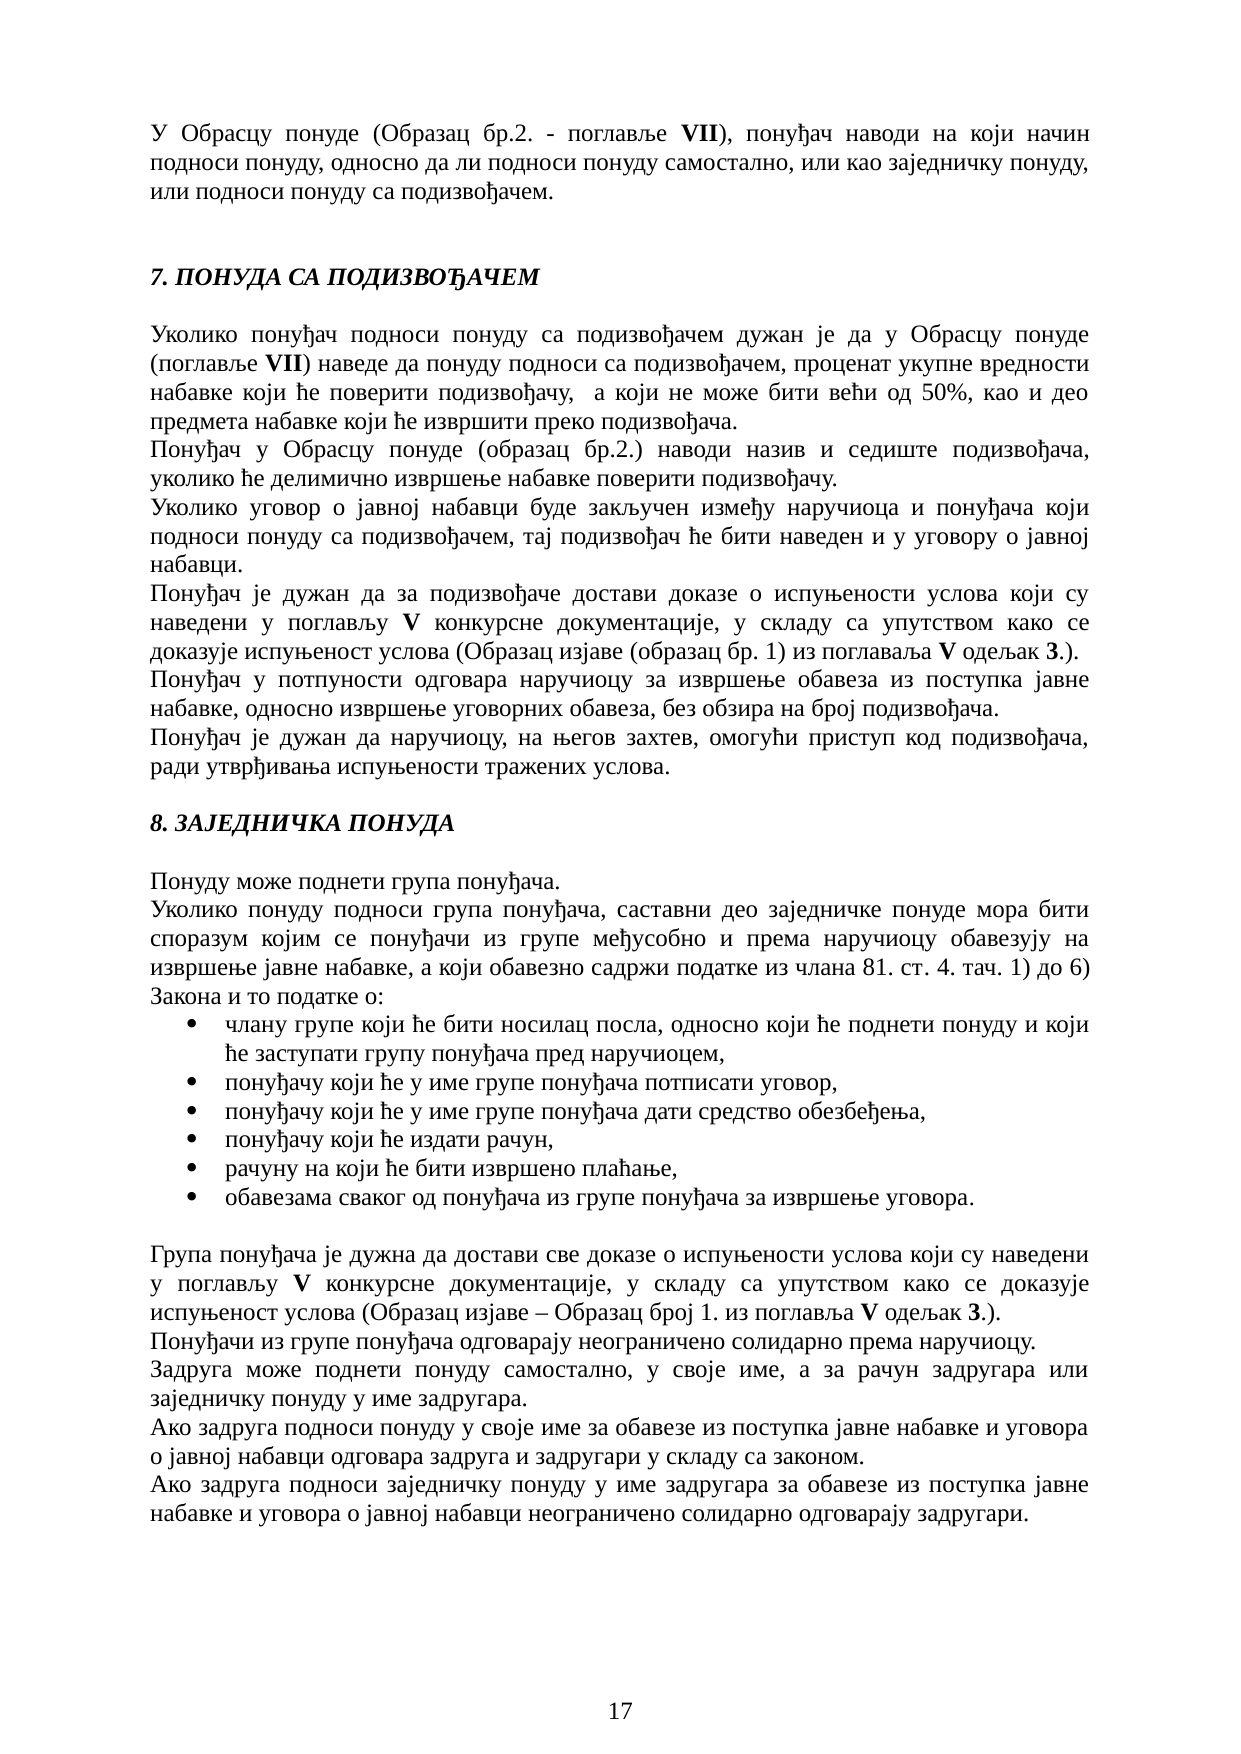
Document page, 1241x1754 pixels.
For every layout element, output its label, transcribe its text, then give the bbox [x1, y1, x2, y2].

text Ако задруга подноси понуду у своје име за обавезе из поступка јавне набавке и уговора о јавној набавци одговара задруга и задругари у складу са законом. [150, 1412, 1090, 1469]
text Понуђач у потпуности одговара наручиоцу за извршење обавеза из поступка јавне набавке, односно извршење уговорних обавеза, без обзира на број подизвођача. [150, 664, 1090, 722]
text Задруга може поднети понуду самостално, у своје име, а за рачун задругара или заједничку понуду у име задругара. [150, 1354, 1090, 1412]
text Понуђач је дужан да за подизвођаче достави доказе о испуњености услова који су наведени у поглављу V конкурсне документације, у складу са упутством како се доказује испуњеност услова (Образац изјаве (образац бр. 1) из поглаваља V одељак 3.). [150, 578, 1090, 664]
text У Обрасцу понуде (Образац бр.2. - поглавље VII), понуђач наводи на који начин подноси понуду, односно да ли подноси понуду самостално, или као заједничку понуду, или подноси понуду са подизвођачем. [150, 118, 1090, 204]
text Понуђачи из групе понуђача одговарају неограничено солидарно према наручиоцу. [150, 1326, 1090, 1354]
text Понуду може поднети група понуђача. [150, 866, 1090, 894]
text Уколико понуђач подноси понуду са подизвођачем дужан је да у Обрасцу понуде (поглавље VII) наведе да понуду подноси са подизвођачем, проценат укупне вредности набавке који ће поверити подизвођачу, а који не може бити већи од 50%, као и део предмета набавке који ће извршити преко подизвођача. [150, 319, 1090, 434]
list обавезама сваког од понуђача из групе понуђача за извршење уговора. [187, 1182, 1090, 1211]
list понуђачу који ће издати рачун, [187, 1124, 1090, 1153]
text Група понуђача је дужна да достави све доказе о испуњености услова који су наведени у поглављу V конкурсне документације, у складу са упутством како се доказује испуњеност услова (Образац изјаве – Образац број 1. из поглавља V одељак 3.). [150, 1239, 1090, 1326]
text 8. ЗАЈЕДНИЧКА ПОНУДА [150, 808, 1090, 837]
list понуђачу који ће у име групе понуђача дати средство обезбеђења, [187, 1096, 1090, 1124]
list понуђачу који ће у име групе понуђача потписати уговор, [187, 1067, 1090, 1096]
list рачуну на који ће бити извршено плаћање, [187, 1153, 1090, 1182]
list члану групе који ће бити носилац посла, односно који ће поднети понуду и који ће заступати групу понуђача пред наручиоцем, [187, 1009, 1090, 1067]
text Ако задруга подноси заједничку понуду у име задругара за обавезе из поступка јавне набавке и уговора о јавној набавци неограничено солидарно одговарају задругари. [150, 1469, 1090, 1527]
text 7. ПОНУДА СА ПОДИЗВОЂАЧЕМ [150, 262, 1090, 291]
text Уколико уговор о јавној набавци буде закључен између наручиоца и понуђача који подноси понуду са подизвођачем, тај подизвођач ће бити наведен и у уговору о јавној набавци. [150, 492, 1090, 578]
text Понуђач је дужан да наручиоцу, на његов захтев, омогући приступ код подизвођача, ради утврђивања испуњености тражених услова. [150, 722, 1090, 779]
text Понуђач у Обрасцу понуде (образац бр.2.) наводи назив и седиште подизвођача, уколико ће делимично извршење набавке поверити подизвођачу. [150, 434, 1090, 492]
text Уколико понуду подноси група понуђача, саставни део заједничке понуде мора бити споразум којим се понуђачи из групе међусобно и према наручиоцу обавезују на извршење јавне набавке, а који обавезно садржи податке из члана 81. ст. 4. тач. 1) до 6) Закона и то податке о: [150, 894, 1090, 1009]
